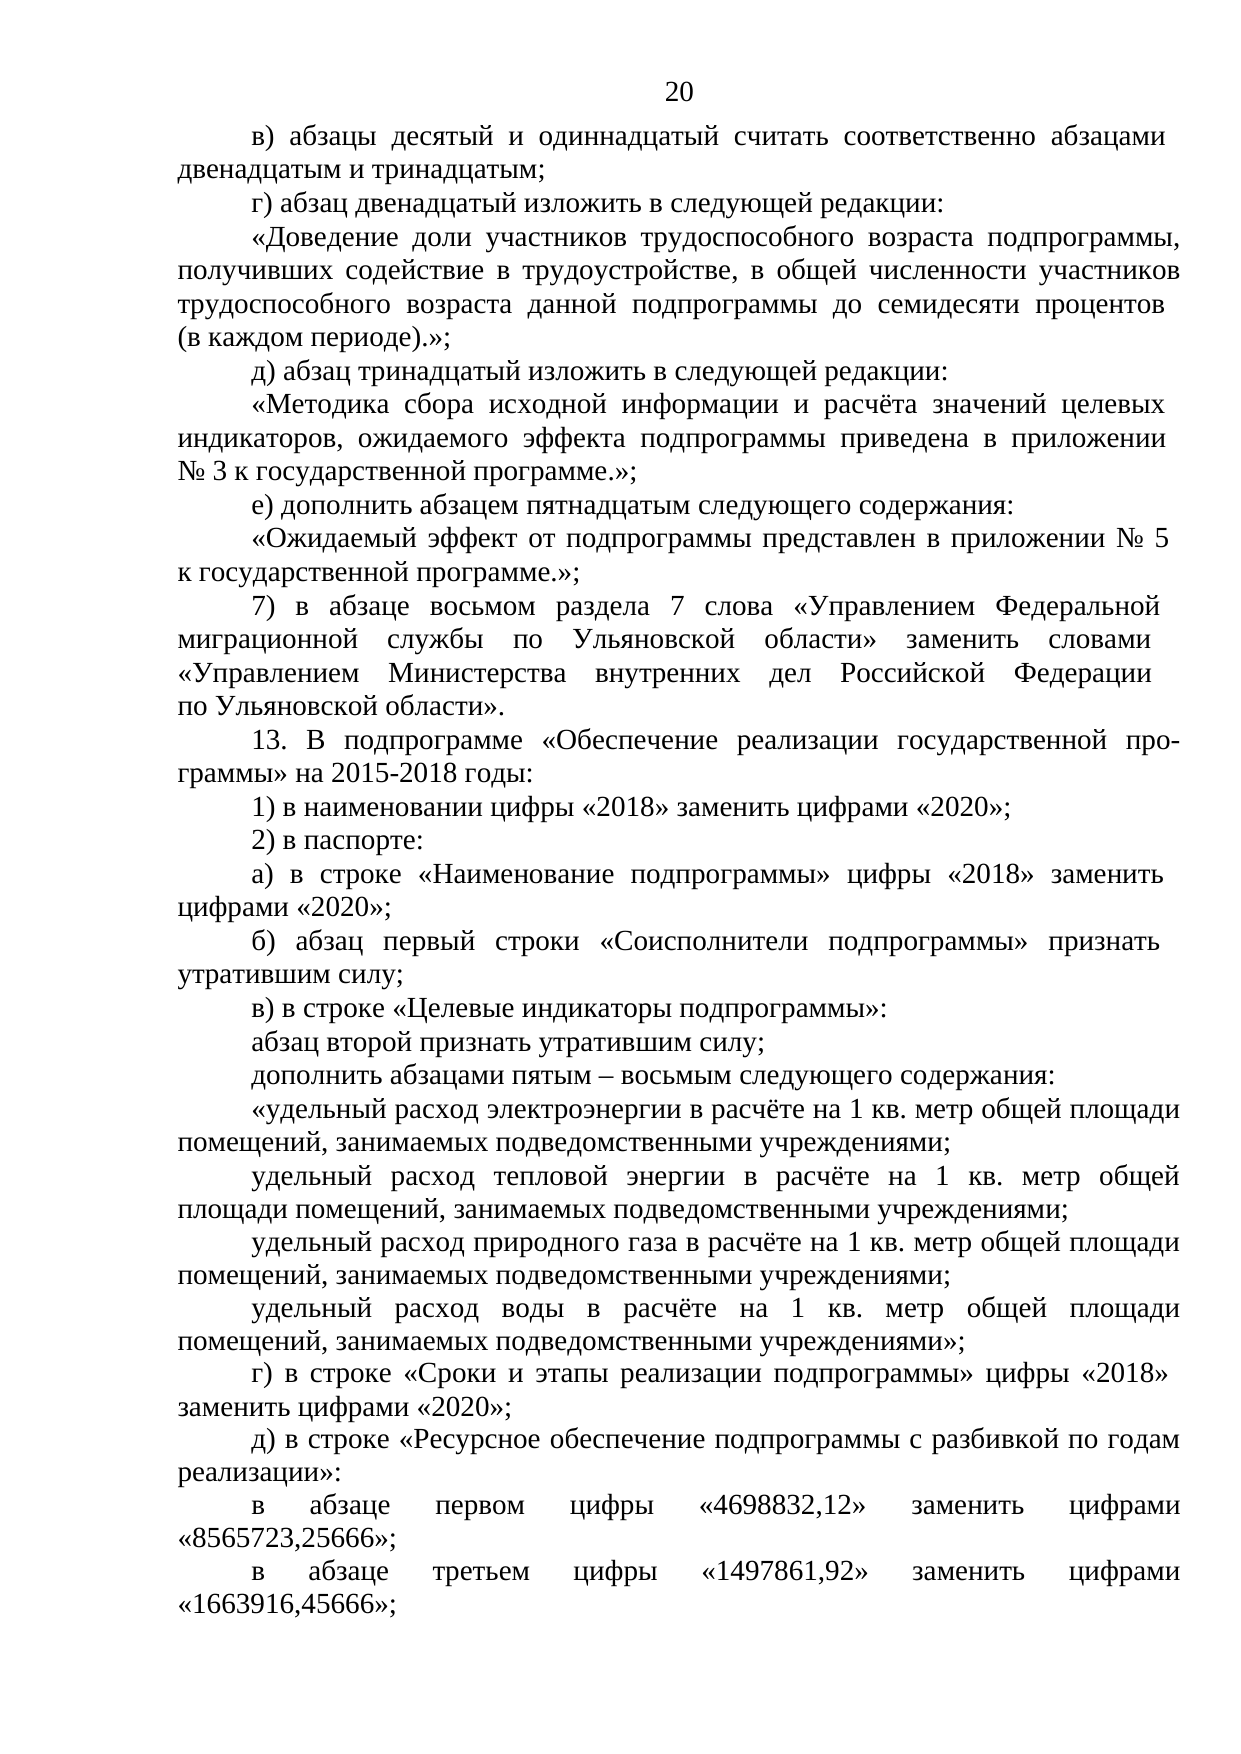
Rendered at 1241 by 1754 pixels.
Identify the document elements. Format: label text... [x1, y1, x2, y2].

text г) в строке «Сроки и этапы реализации подпрограммы» цифры «2018» заменить цифрами «2020»; [177, 1356, 1181, 1422]
text в) абзацы десятый и одиннадцатый считать соответственно абзацами двенадцатым и тринадцатым; [177, 118, 1181, 185]
text е) дополнить абзацем пятнадцатым следующего содержания: [177, 487, 1181, 521]
text а) в строке «Наименование подпрограммы» цифры «2018» заменить цифрами «2020»; [177, 856, 1181, 923]
text «удельный расход электроэнергии в расчёте на 1 кв. метр общей площади помещений, занимаемых подведомственными учреждениями; [177, 1091, 1181, 1158]
text д) абзац тринадцатый изложить в следующей редакции: [177, 353, 1181, 386]
text удельный расход природного газа в расчёте на 1 кв. метр общей площади помещений, занимаемых подведомственными учреждениями; [177, 1225, 1181, 1291]
text д) в строке «Ресурсное обеспечение подпрограммы с разбивкой по годам реализации»: [177, 1422, 1181, 1488]
text удельный расход воды в расчёте на 1 кв. метр общей площади помещений, занимаемых подведомственными учреждениями»; [177, 1291, 1181, 1356]
text б) абзац первый строки «Соисполнители подпрограммы» признать утратившим силу; [177, 923, 1181, 990]
text удельный расход тепловой энергии в расчёте на 1 кв. метр общей площади помещений, занимаемых подведомственными учреждениями; [177, 1158, 1181, 1225]
text абзац второй признать утратившим силу; [177, 1024, 1181, 1057]
text 2) в паспорте: [177, 822, 1181, 856]
text г) абзац двенадцатый изложить в следующей редакции: [177, 185, 1181, 219]
text «Доведение доли участников трудоспособного возраста подпрограммы, получивших содействие в трудоустройстве, в общей численности участников трудоспособного возраста данной подпрограммы до семидесяти процентов (в каждом периоде).»; [177, 219, 1181, 353]
text в) в строке «Целевые индикаторы подпрограммы»: [177, 990, 1181, 1024]
text в абзаце первом цифры «4698832,12» заменить цифрами «8565723,25666»; [177, 1488, 1181, 1554]
text в абзаце третьем цифры «1497861,92» заменить цифрами «1663916,45666»; [177, 1554, 1181, 1619]
text 7) в абзаце восьмом раздела 7 слова «Управлением Федеральной миграционной службы по Ульяновской области» заменить словами «Управлением Министерства внутренних дел Российской Федерации по Ульяновской области». [177, 588, 1181, 722]
text 13. В подпрограмме «Обеспечение реализации государственной про- граммы» на 2015-2018 годы: [177, 722, 1181, 789]
text «Ожидаемый эффект от подпрограммы представлен в приложении № 5 к государственной программе.»; [177, 521, 1181, 588]
text дополнить абзацами пятым – восьмым следующего содержания: [177, 1057, 1181, 1091]
text «Методика сбора исходной информации и расчёта значений целевых индикаторов, ожидаемого эффекта подпрограммы приведена в приложении № 3 к государственной программе.»; [177, 386, 1181, 487]
text 1) в наименовании цифры «2018» заменить цифрами «2020»; [177, 789, 1181, 822]
